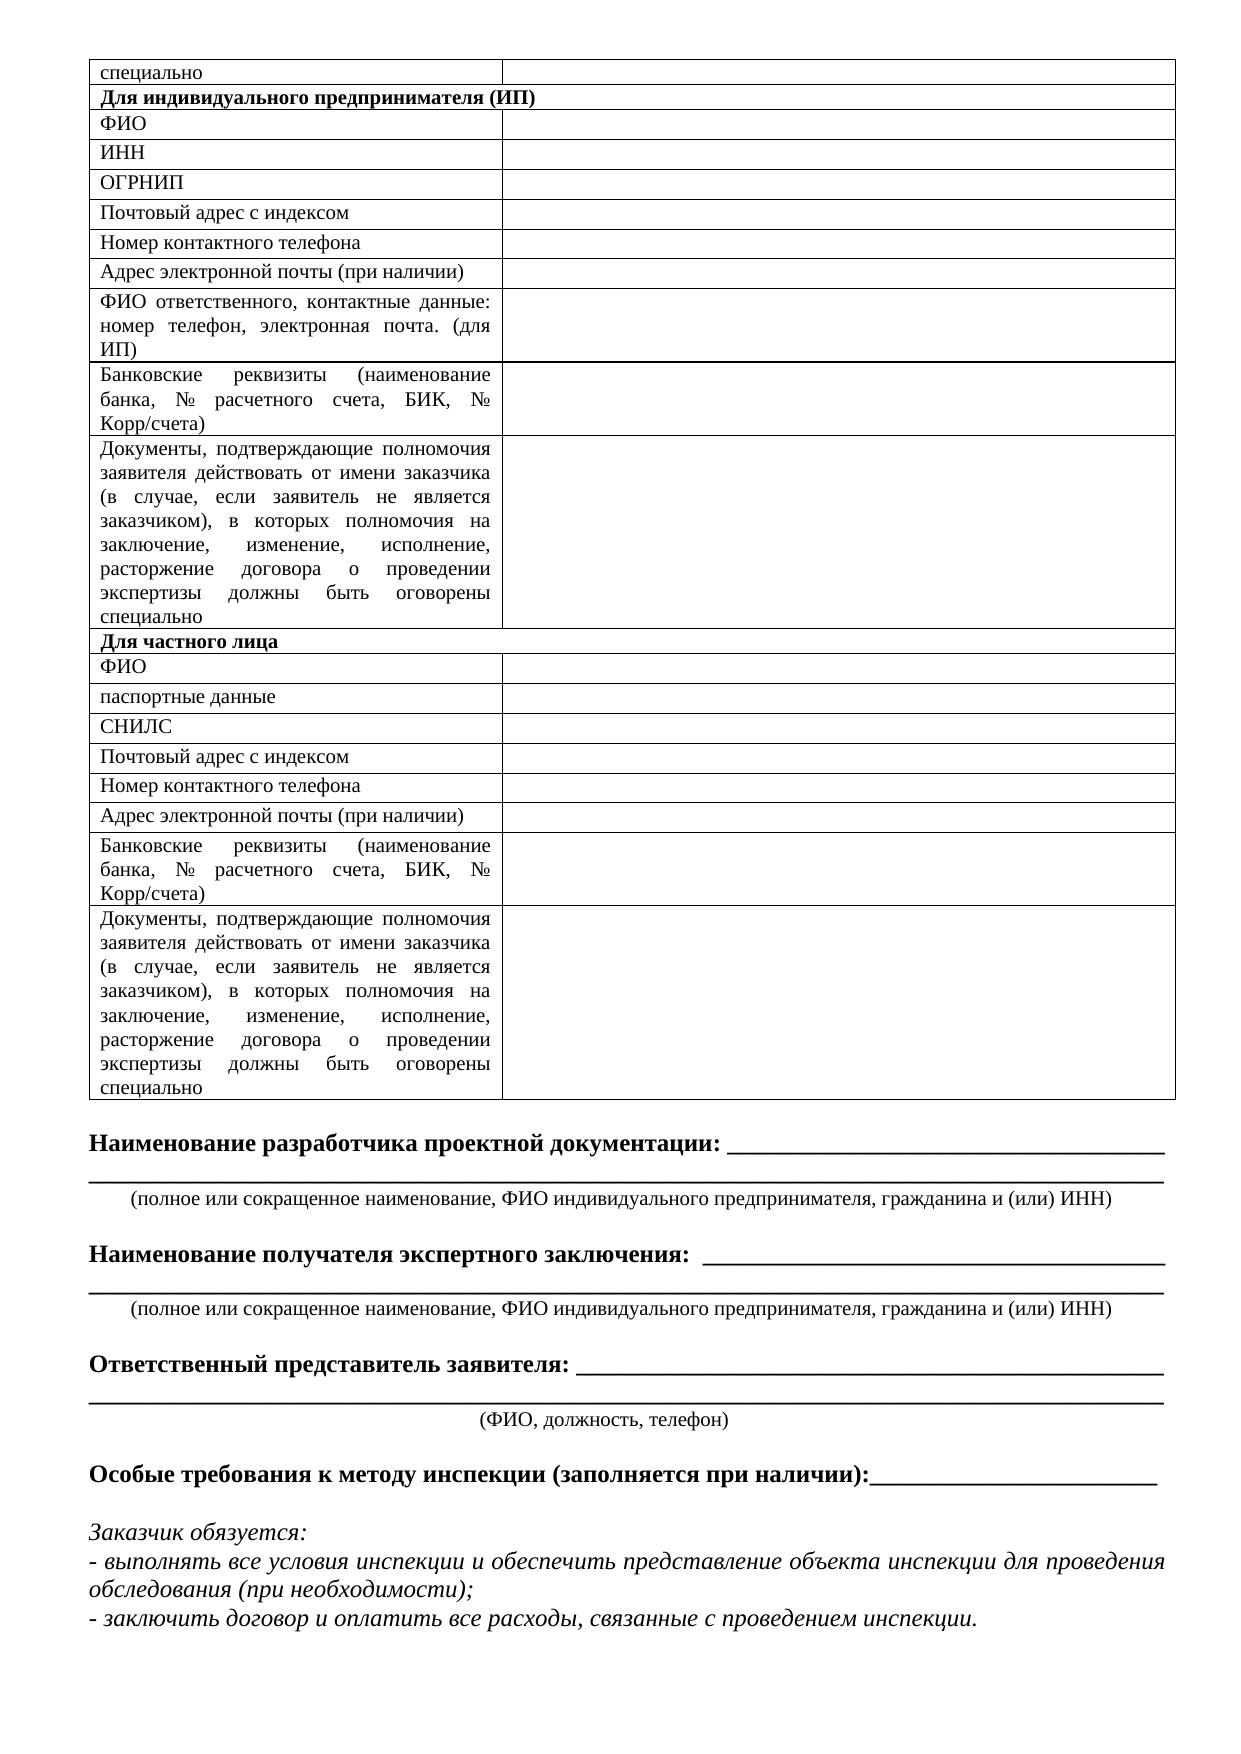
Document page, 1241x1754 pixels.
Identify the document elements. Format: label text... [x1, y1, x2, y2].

table_cell Номер контактного телефона [90, 230, 502, 258]
text Наименование получателя экспертного заключения: _____________________________________ [89, 1239, 1167, 1268]
table_cell [503, 170, 1175, 199]
table_cell [503, 110, 1175, 139]
text - выполнять все условия инспекции и обеспечить представление объекта инспекции для проведения обследования (при необходимости); [89, 1546, 1167, 1603]
text Наименование разработчика проектной документации: ___________________________________ [89, 1128, 1167, 1157]
table_cell [503, 744, 1175, 772]
table_cell Для частного лица [90, 629, 1175, 653]
text Ответственный представитель заявителя: _______________________________________________ [89, 1349, 1167, 1378]
table_cell [503, 140, 1175, 169]
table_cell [90, 60, 502, 84]
table_cell Номер контактного телефона [90, 774, 502, 802]
table_cell [503, 363, 1175, 434]
table_cell [503, 906, 1175, 1099]
table_cell СНИЛС [90, 714, 502, 743]
text Заказчик обязуется: [89, 1517, 1167, 1546]
table_cell Для индивидуального предпринимателя (ИП) [90, 85, 1175, 109]
text ______________________________________________________________________________________ [89, 1268, 1167, 1296]
table_cell [503, 714, 1175, 743]
table_cell [503, 654, 1175, 683]
table_cell паспортные данные [90, 684, 502, 713]
text ______________________________________________________________________________________ [89, 1378, 1167, 1407]
table_cell [503, 259, 1175, 288]
table_cell ОГРНИП [90, 170, 502, 199]
text (полное или сокращенное наименование, ФИО индивидуального предпринимателя, гражданина и (или) ИНН) [89, 1186, 1167, 1210]
text (ФИО, должность, телефон) [89, 1407, 1167, 1431]
text - заключить договор и оплатить все расходы, связанные с проведением инспекции. [89, 1603, 1167, 1632]
text (полное или сокращенное наименование, ФИО индивидуального предпринимателя, гражданина и (или) ИНН) [89, 1296, 1167, 1320]
table_cell [503, 436, 1175, 628]
table_cell ФИО ответственного, контактные данные: номер телефон, электронная почта. (для ИП) [90, 289, 502, 361]
table_cell [503, 774, 1175, 802]
table_cell ФИО [90, 110, 502, 139]
table_cell [503, 230, 1175, 258]
table_cell Адрес электронной почты (при наличии) [90, 259, 502, 288]
table_cell Адрес электронной почты (при наличии) [90, 803, 502, 832]
table_cell Почтовый адрес с индексом [90, 744, 502, 772]
table_cell Банковские реквизиты (наименование банка, № расчетного счета, БИК, № Корр/счета) [90, 363, 502, 434]
table_cell [503, 684, 1175, 713]
table_cell [503, 833, 1175, 905]
text Особые требования к методу инспекции (заполняется при наличии):_______________________ [89, 1459, 1167, 1488]
text ______________________________________________________________________________________ [89, 1157, 1167, 1186]
table_cell Банковские реквизиты (наименование банка, № расчетного счета, БИК, № Корр/счета) [90, 833, 502, 905]
table_cell [503, 60, 1175, 84]
table_cell ФИО [90, 654, 502, 683]
table_cell Почтовый адрес с индексом [90, 200, 502, 228]
table_cell [503, 803, 1175, 832]
table_cell [503, 200, 1175, 228]
table_cell ИНН [90, 140, 502, 169]
table_cell [503, 289, 1175, 361]
